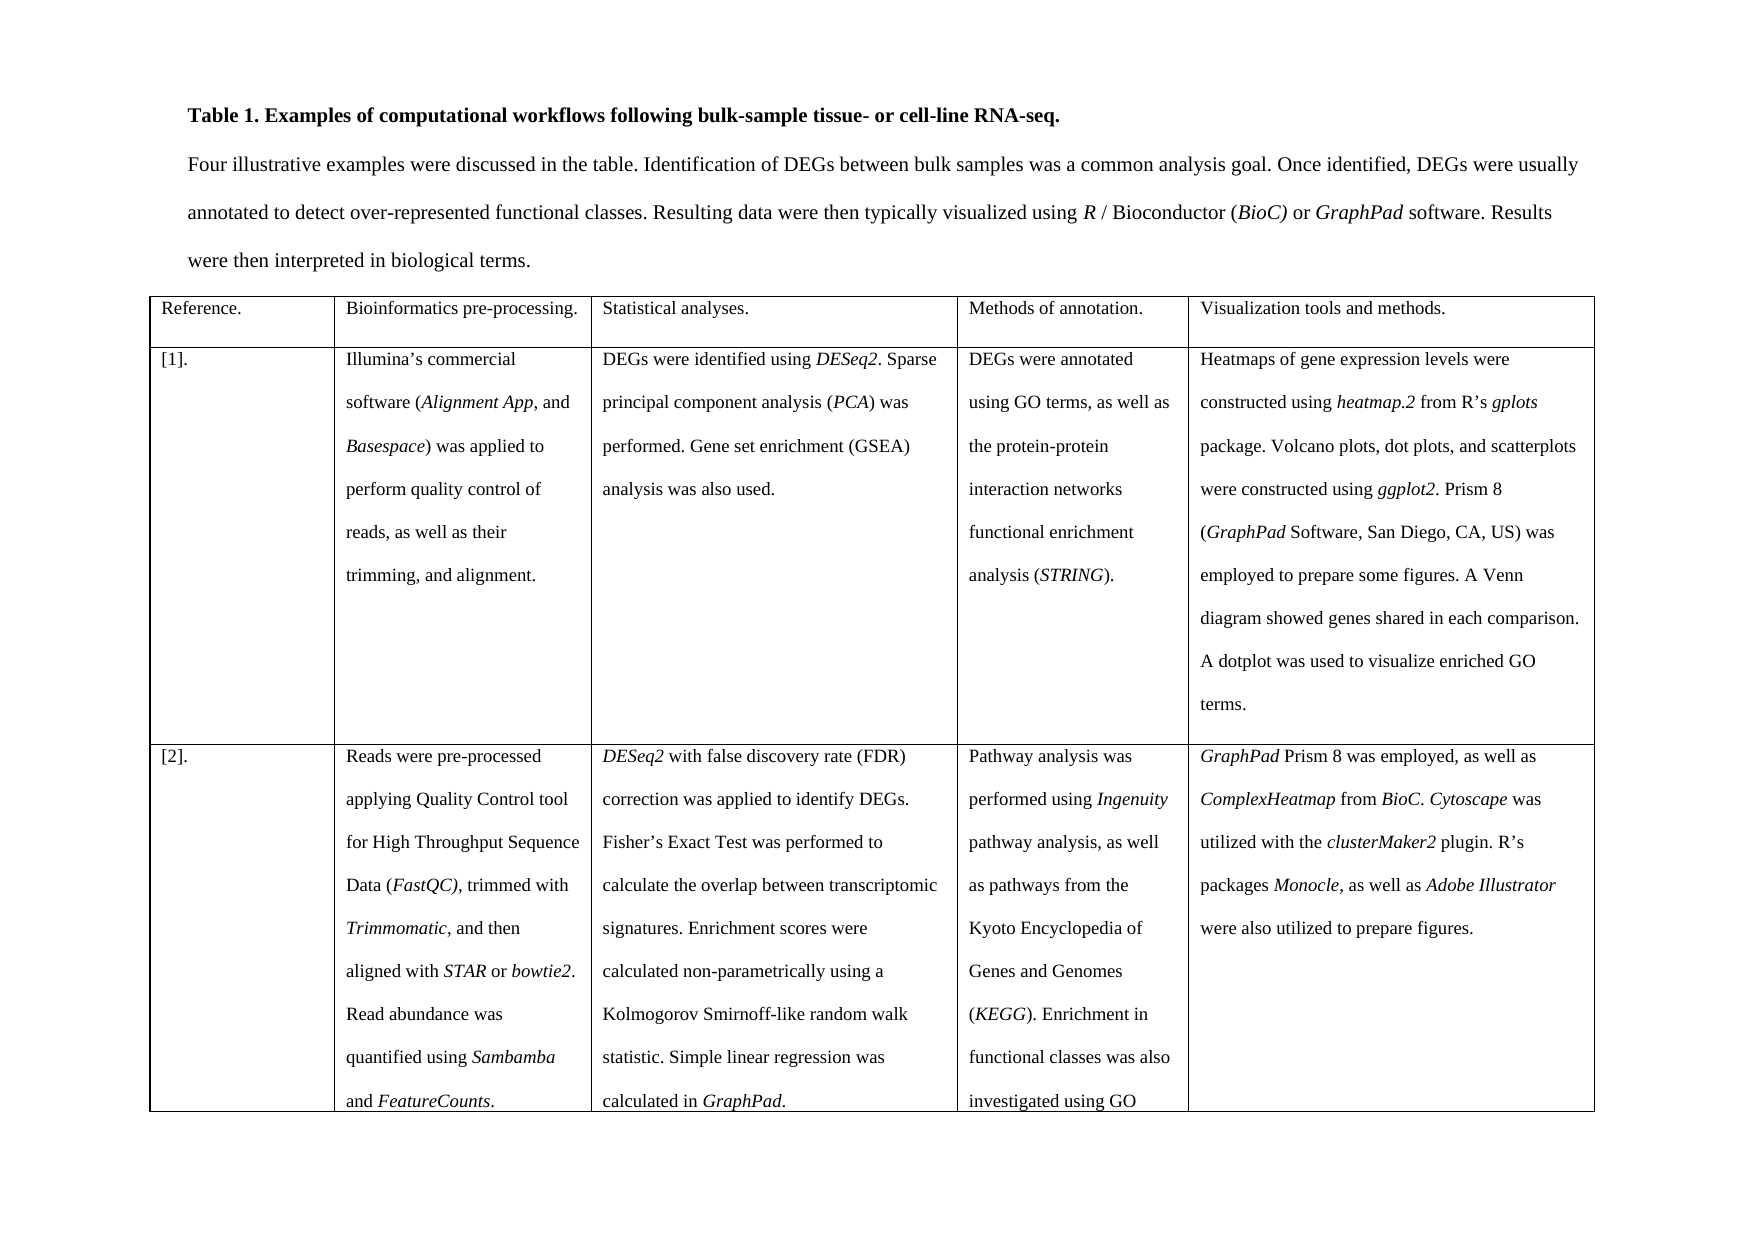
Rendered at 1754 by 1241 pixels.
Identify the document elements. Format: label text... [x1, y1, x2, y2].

table_header Bioinformatics pre-processing. [335, 297, 591, 347]
table_header Statistical analyses. [592, 297, 957, 347]
table_cell Illumina’s commercial software (Alignment App, and Basespace) was applied to perform quality control of reads, as well as their trimming, and alignment. [335, 348, 591, 743]
table_cell Heatmaps of gene expression levels were constructed using heatmap.2 from R’s gplots package. Volcano plots, dot plots, and scatterplots were constructed using ggplot2. Prism 8 (GraphPad Software, San Diego, CA, US) was employed to prepare some figures. A Venn diagram showed genes shared in each comparison. A dotplot was used to visualize enriched GO terms. [1189, 348, 1594, 743]
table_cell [1189, 745, 1594, 1111]
table_header Reference. [151, 297, 334, 347]
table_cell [335, 745, 591, 1111]
text Table 1. Examples of computational workflows following bulk-sample tissue- or cell-line RNA-seq. [187, 103, 1594, 127]
table_cell [1]. [151, 348, 334, 743]
table_cell DEGs were identified using DESeq2. Sparse principal component analysis (PCA) was performed. Gene set enrichment (GSEA) analysis was also used. [592, 348, 957, 743]
table_cell [2]. [151, 745, 334, 1111]
table_header Visualization tools and methods. [1189, 297, 1594, 347]
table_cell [592, 745, 957, 1111]
text Four illustrative examples were discussed in the table. Identification of DEGs between bulk samples was a common analysis goal. Once identified, DEGs were usually annotated to detect over-represented functional classes. Resulting data were then typically visualized using R / Bioconductor (BioC) or GraphPad software. Results were then interpreted in biological terms. [187, 152, 1594, 272]
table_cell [958, 745, 1188, 1111]
table_header Methods of annotation. [958, 297, 1188, 347]
table_cell DEGs were annotated using GO terms, as well as the protein-protein interaction networks functional enrichment analysis (STRING). [958, 348, 1188, 743]
